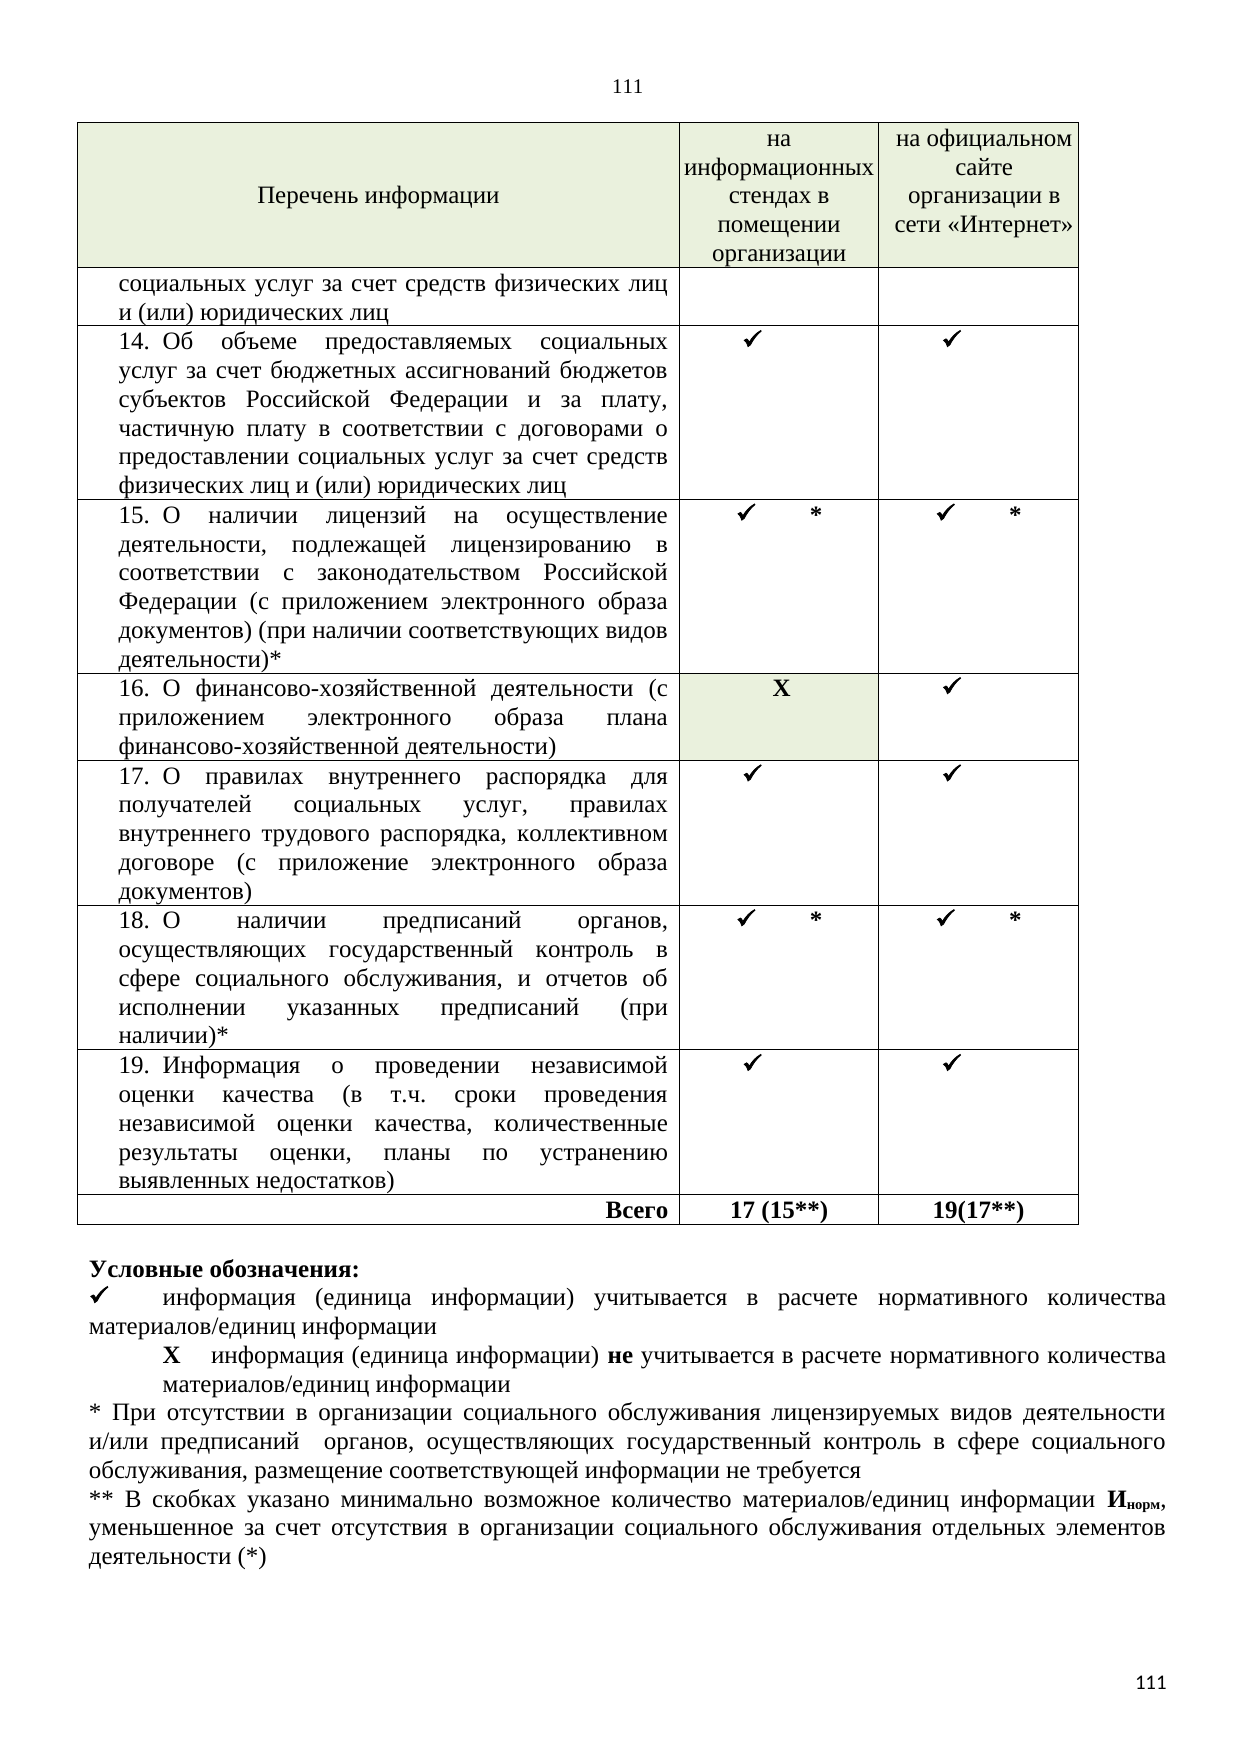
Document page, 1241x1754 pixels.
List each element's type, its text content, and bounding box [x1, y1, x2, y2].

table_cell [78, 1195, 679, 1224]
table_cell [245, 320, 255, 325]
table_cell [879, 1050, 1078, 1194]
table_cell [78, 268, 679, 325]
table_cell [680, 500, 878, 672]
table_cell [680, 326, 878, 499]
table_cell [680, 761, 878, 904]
text ** В скобках указано минимально возможное количество материалов/единиц информации Инорм, уменьшенное за счет отсутствия в организации социального обслуживания отдельных элементов деятельности (*) [89, 1484, 1166, 1570]
text * При отсутствии в организации социального обслуживания лицензируемых видов деятельности и/или предписаний органов, осуществляющих государственный контроль в сфере социального обслуживания, размещение соответствующей информации не требуется [89, 1397, 1166, 1484]
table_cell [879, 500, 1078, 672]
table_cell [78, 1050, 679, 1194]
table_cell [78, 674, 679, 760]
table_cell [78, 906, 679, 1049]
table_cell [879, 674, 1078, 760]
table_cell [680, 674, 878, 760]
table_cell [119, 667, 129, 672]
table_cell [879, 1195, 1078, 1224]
text Х информация (единица информации) не учитывается в расчете нормативного количества материалов/единиц информации [162, 1340, 1166, 1397]
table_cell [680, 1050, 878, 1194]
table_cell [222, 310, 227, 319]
text Условные обозначения: [89, 1254, 1166, 1282]
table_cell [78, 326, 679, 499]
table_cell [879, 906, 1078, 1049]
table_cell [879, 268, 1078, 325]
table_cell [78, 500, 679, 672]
list информация (единица информации) учитывается в расчете нормативного количества материалов/единиц информации [89, 1282, 1166, 1340]
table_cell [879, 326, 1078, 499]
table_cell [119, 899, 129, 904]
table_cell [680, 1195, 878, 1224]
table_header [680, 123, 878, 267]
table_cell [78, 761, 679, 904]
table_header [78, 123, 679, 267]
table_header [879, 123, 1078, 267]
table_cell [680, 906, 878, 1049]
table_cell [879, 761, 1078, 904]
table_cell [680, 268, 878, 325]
